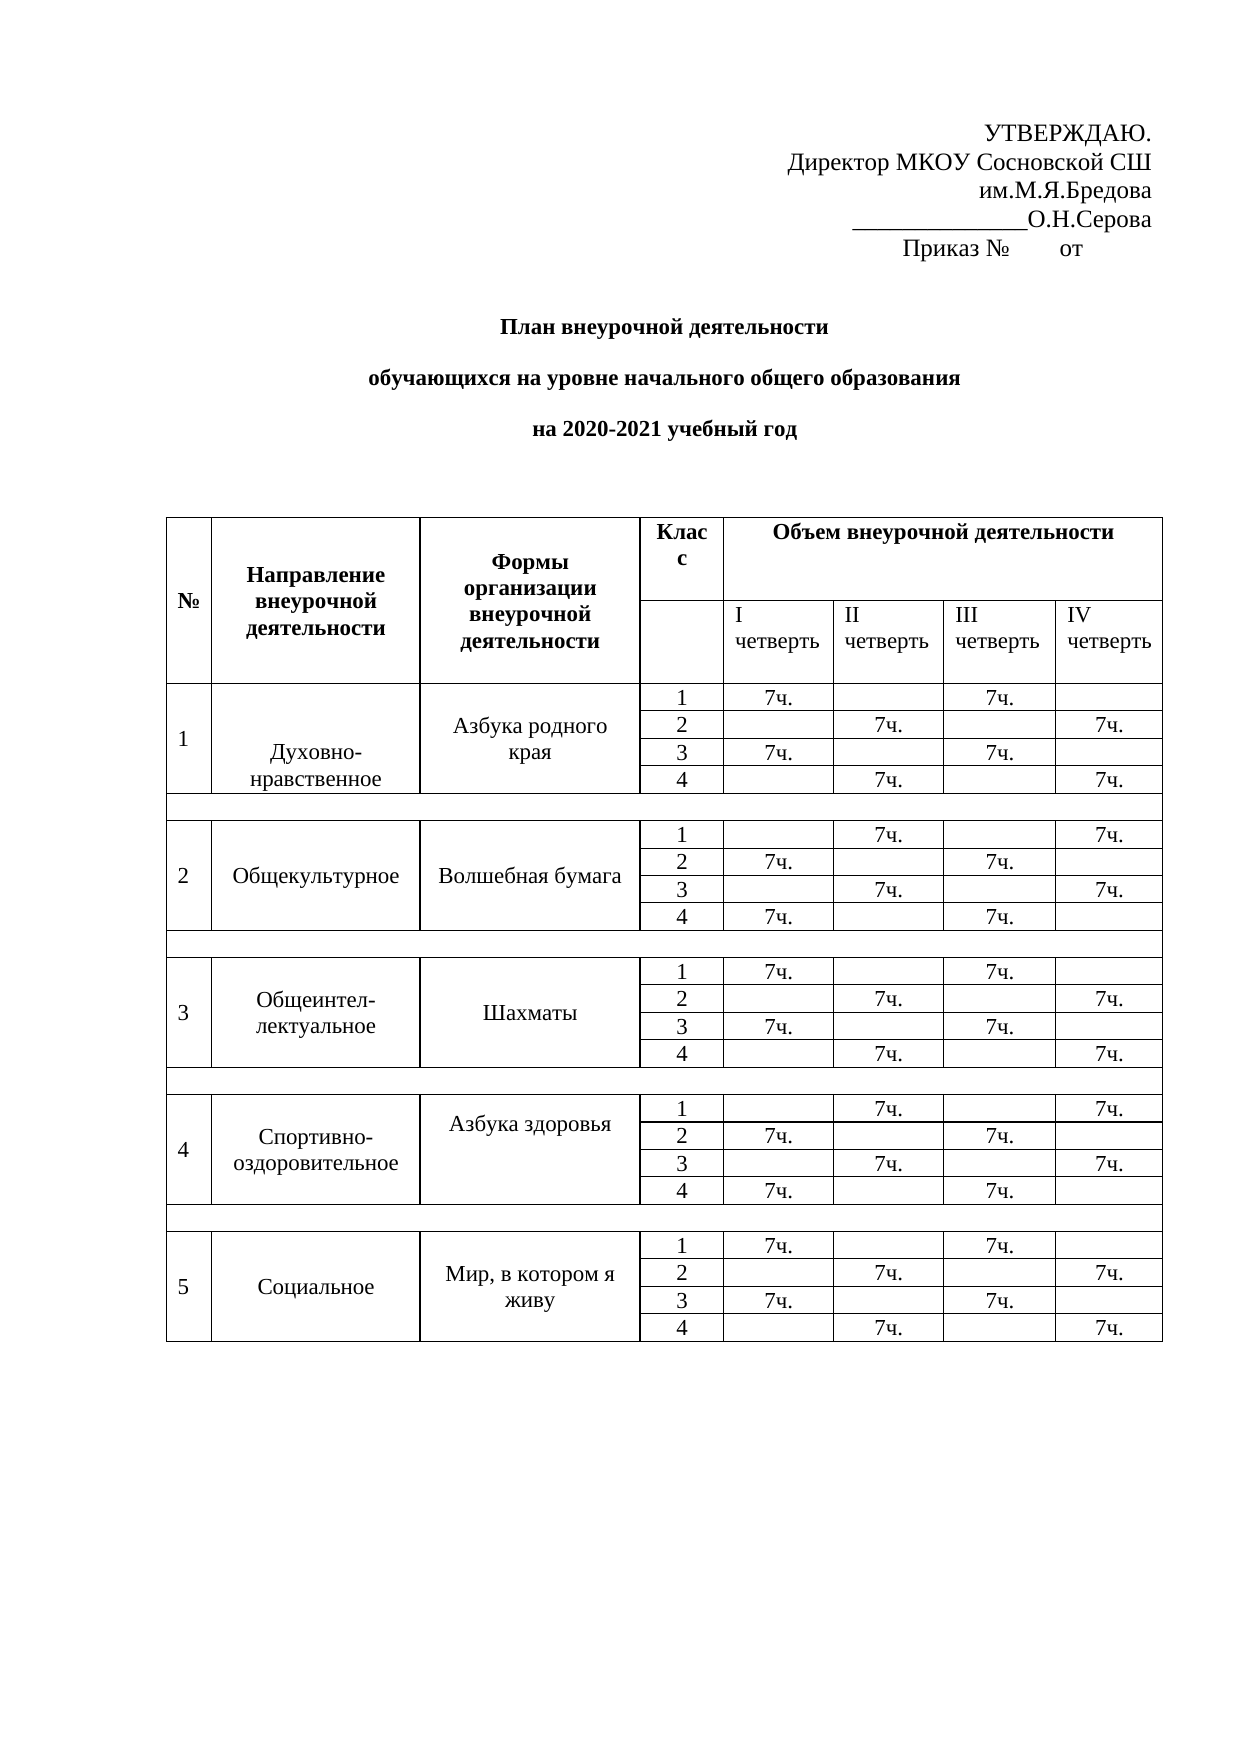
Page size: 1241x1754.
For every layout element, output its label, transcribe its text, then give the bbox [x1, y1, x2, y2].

table_cell 3 [641, 1013, 723, 1039]
table_cell 7ч. [1056, 1314, 1162, 1341]
table_cell 1 [641, 1232, 723, 1258]
table_cell 4 [641, 1177, 723, 1203]
table_cell 3 [167, 958, 211, 1067]
table_cell 1 [167, 684, 211, 793]
table_cell Духовно-нравственное [212, 684, 419, 793]
table_cell Азбука здоровья [421, 1095, 639, 1203]
table_cell 7ч. [1056, 1259, 1162, 1286]
table_cell 7ч. [724, 739, 833, 765]
table_cell 7ч. [1056, 1095, 1162, 1121]
table_cell [944, 1150, 1055, 1176]
table_cell 2 [641, 711, 723, 738]
table_cell 7ч. [834, 1040, 943, 1067]
table_cell Азбука родного края [421, 684, 639, 793]
table_cell [1056, 684, 1162, 710]
table_header Формы организации внеурочной деятельности [421, 518, 639, 683]
table_cell 7ч. [944, 958, 1055, 984]
table_cell 3 [641, 1287, 723, 1313]
table_cell Общеинтел-лектуальное [212, 958, 419, 1067]
table_cell 7ч. [834, 876, 943, 902]
table_cell 7ч. [724, 1177, 833, 1203]
table_cell 7ч. [944, 1232, 1055, 1258]
table_cell 7ч. [834, 1150, 943, 1176]
table_cell 1 [641, 684, 723, 710]
table_cell [944, 1095, 1055, 1121]
table_cell 4 [641, 1040, 723, 1067]
text обучающихся на уровне начального общего образования [177, 364, 1152, 390]
table_cell 2 [167, 821, 211, 929]
table_header Направление внеурочной деятельности [212, 518, 419, 683]
table_cell [944, 1314, 1055, 1341]
table_cell [724, 876, 833, 902]
text УТВЕРЖДАЮ. [177, 118, 1152, 147]
table_cell [1056, 1232, 1162, 1258]
table_cell [1056, 849, 1162, 875]
table_cell 7ч. [944, 849, 1055, 875]
text ______________О.Н.Серова [177, 204, 1152, 233]
table_cell [834, 1232, 943, 1258]
table_cell 7ч. [834, 711, 943, 738]
table_cell 7ч. [834, 1095, 943, 1121]
table_cell 7ч. [944, 1287, 1055, 1313]
table_cell 3 [641, 876, 723, 902]
table_cell [944, 821, 1055, 847]
table_cell 4 [641, 903, 723, 929]
table_cell [944, 766, 1055, 793]
table_cell [167, 931, 1162, 957]
table_cell [724, 1095, 833, 1121]
table_cell [834, 739, 943, 765]
table_cell 7ч. [834, 1314, 943, 1341]
table_cell 1 [641, 1095, 723, 1121]
table_cell 2 [641, 1259, 723, 1286]
table_cell III четверть [944, 601, 1055, 683]
text Приказ № от [177, 233, 1152, 262]
table_cell [834, 849, 943, 875]
table_cell 3 [641, 739, 723, 765]
table_cell 7ч. [1056, 821, 1162, 847]
table_cell 5 [167, 1232, 211, 1341]
table_cell [944, 1259, 1055, 1286]
table_cell [641, 601, 723, 683]
table_cell II четверть [834, 601, 943, 683]
table_cell [834, 1013, 943, 1039]
table_cell [1056, 1123, 1162, 1149]
table_cell 7ч. [1056, 766, 1162, 793]
table_cell [167, 794, 1162, 820]
table_cell [1056, 1013, 1162, 1039]
table_cell 7ч. [724, 1013, 833, 1039]
table_cell [944, 711, 1055, 738]
table_cell IV четверть [1056, 601, 1162, 683]
table_cell [1056, 903, 1162, 929]
table_cell 7ч. [944, 1013, 1055, 1039]
table_cell I четверть [724, 601, 833, 683]
table_cell [167, 1205, 1162, 1231]
table_cell [724, 1150, 833, 1176]
table_cell [834, 958, 943, 984]
table_cell Спортивно-оздоровительное [212, 1095, 419, 1203]
table_cell 2 [641, 1123, 723, 1149]
table_cell [724, 711, 833, 738]
table_cell 7ч. [834, 1259, 943, 1286]
table_cell Общекультурное [212, 821, 419, 929]
table_cell 7ч. [724, 684, 833, 710]
table_cell 7ч. [834, 821, 943, 847]
table_cell 7ч. [724, 903, 833, 929]
table_cell [834, 684, 943, 710]
table_cell [724, 1314, 833, 1341]
table_cell 2 [641, 985, 723, 1012]
text на 2020-2021 учебный год [177, 415, 1152, 441]
table_cell 1 [641, 958, 723, 984]
table_cell Шахматы [421, 958, 639, 1067]
table_cell 7ч. [1056, 711, 1162, 738]
table_cell [1056, 1177, 1162, 1203]
table_cell 3 [641, 1150, 723, 1176]
table_cell 4 [641, 1314, 723, 1341]
table_cell [1056, 958, 1162, 984]
table_cell 7ч. [724, 1232, 833, 1258]
table_cell [834, 1287, 943, 1313]
table_cell [724, 985, 833, 1012]
table_cell [1056, 1287, 1162, 1313]
table_cell [944, 985, 1055, 1012]
table_cell [724, 1259, 833, 1286]
table_cell 4 [641, 766, 723, 793]
table_cell [944, 1040, 1055, 1067]
table_cell 7ч. [1056, 1150, 1162, 1176]
table_cell 7ч. [724, 1123, 833, 1149]
table_cell [944, 876, 1055, 902]
table_cell 7ч. [1056, 876, 1162, 902]
table_cell [834, 903, 943, 929]
table_cell 2 [641, 849, 723, 875]
table_header Объем внеурочной деятельности [724, 518, 1162, 600]
table_cell 7ч. [1056, 985, 1162, 1012]
table_cell 7ч. [724, 1287, 833, 1313]
table_cell 7ч. [724, 958, 833, 984]
text им.М.Я.Бредова [177, 176, 1152, 204]
table_cell [834, 1123, 943, 1149]
table_cell [834, 1177, 943, 1203]
table_cell [724, 1040, 833, 1067]
table_cell 7ч. [1056, 1040, 1162, 1067]
table_cell 7ч. [944, 1177, 1055, 1203]
table_cell 7ч. [834, 766, 943, 793]
table_cell 7ч. [944, 684, 1055, 710]
text Директор МКОУ Сосновской СШ [177, 147, 1152, 176]
table_cell [724, 821, 833, 847]
table_header № [167, 518, 211, 683]
table_cell Волшебная бумага [421, 821, 639, 929]
table_cell 7ч. [724, 849, 833, 875]
table_cell [1056, 739, 1162, 765]
table_cell Мир, в котором я живу [421, 1232, 639, 1341]
table_cell 7ч. [944, 739, 1055, 765]
table_cell 1 [641, 821, 723, 847]
table_header Класс [641, 518, 723, 600]
table_cell Социальное [212, 1232, 419, 1341]
table_cell 4 [167, 1095, 211, 1203]
table_cell [724, 766, 833, 793]
table_cell 7ч. [944, 903, 1055, 929]
text План внеурочной деятельности [177, 313, 1152, 339]
table_cell [167, 1068, 1162, 1094]
table_cell 7ч. [834, 985, 943, 1012]
table_cell 7ч. [944, 1123, 1055, 1149]
